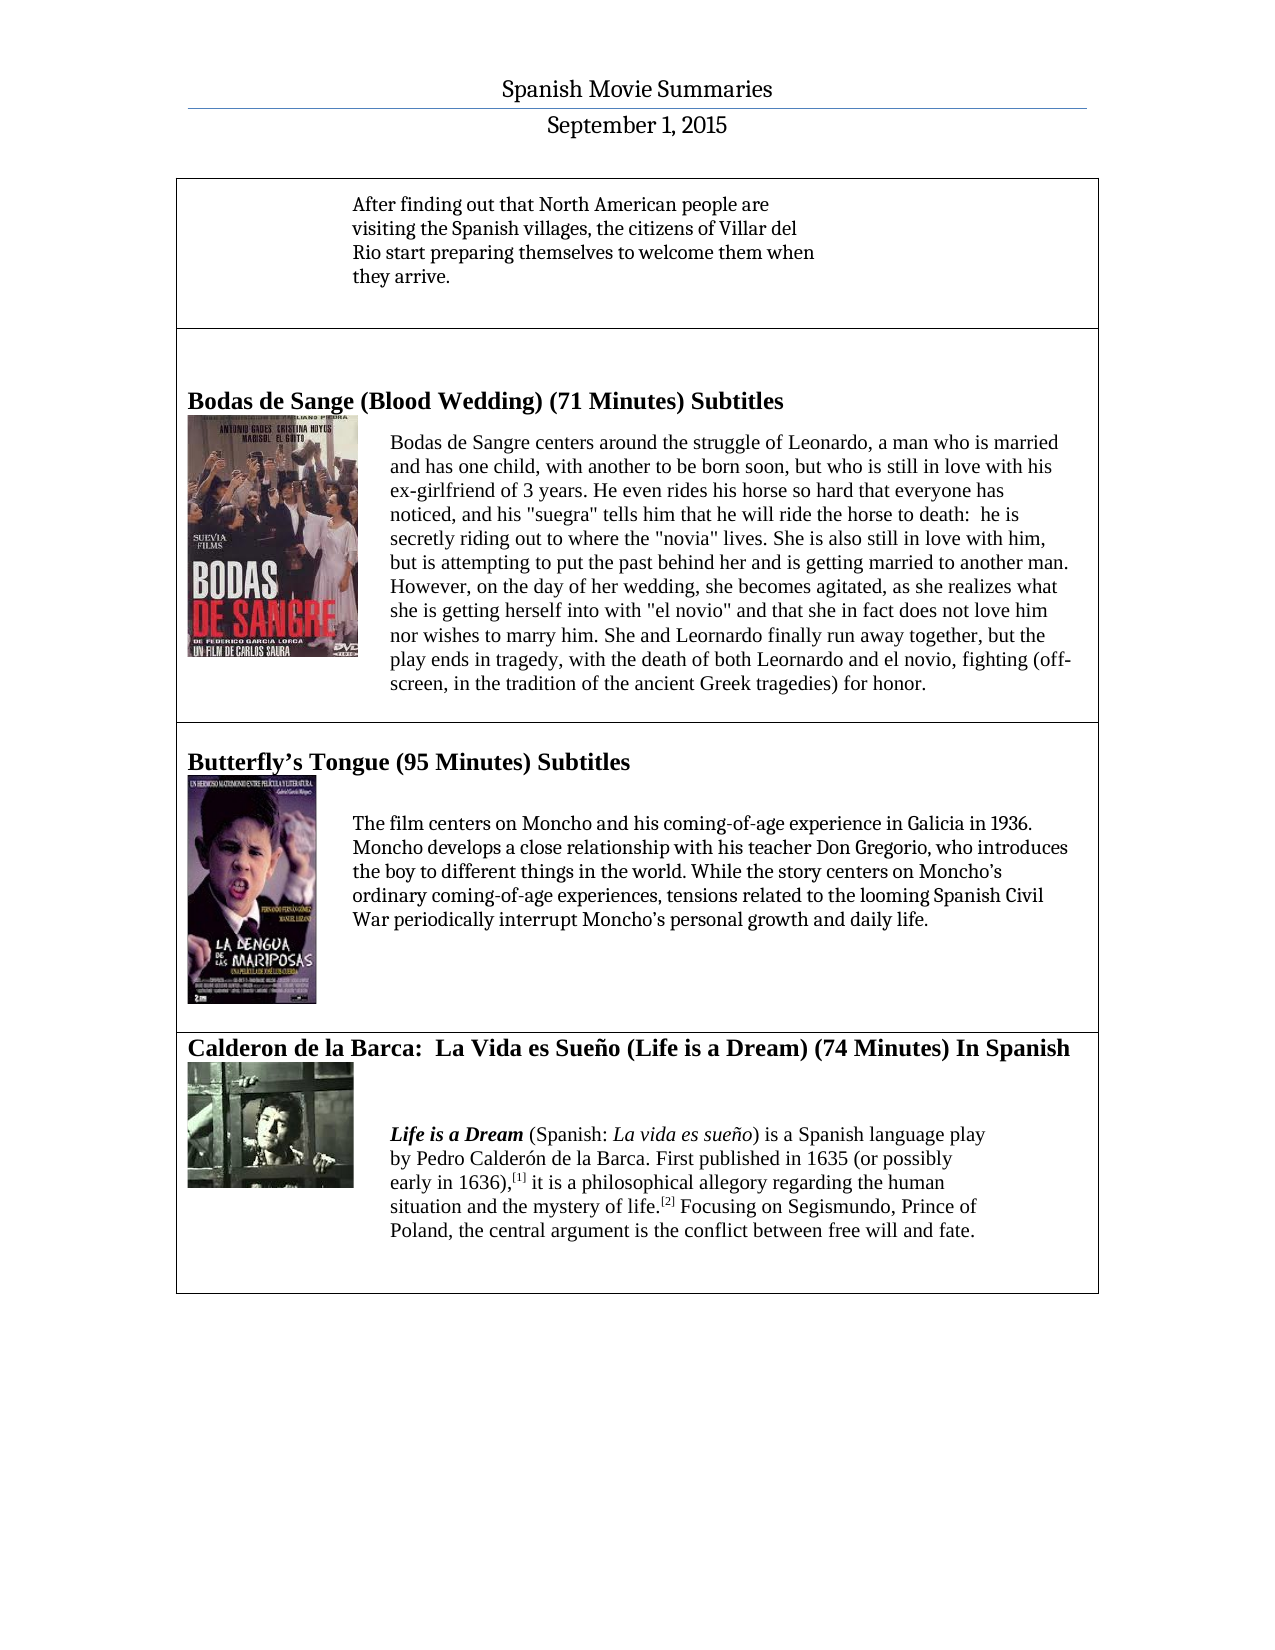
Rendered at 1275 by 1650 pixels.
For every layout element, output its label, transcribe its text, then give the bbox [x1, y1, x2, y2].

table_cell Calderon de la Barca: La Vida es Sueño (Life is a Dream) (74 Minutes) In Spanish [177, 1033, 1098, 1293]
picture [187, 775, 317, 1004]
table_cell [177, 179, 1098, 328]
table_cell Butterfly’s Tongue (95 Minutes) Subtitles [177, 723, 1098, 1032]
picture [187, 1062, 354, 1188]
table_cell Bodas de Sange (Blood Wedding) (71 Minutes) Subtitles [177, 329, 1098, 722]
picture [187, 415, 358, 657]
